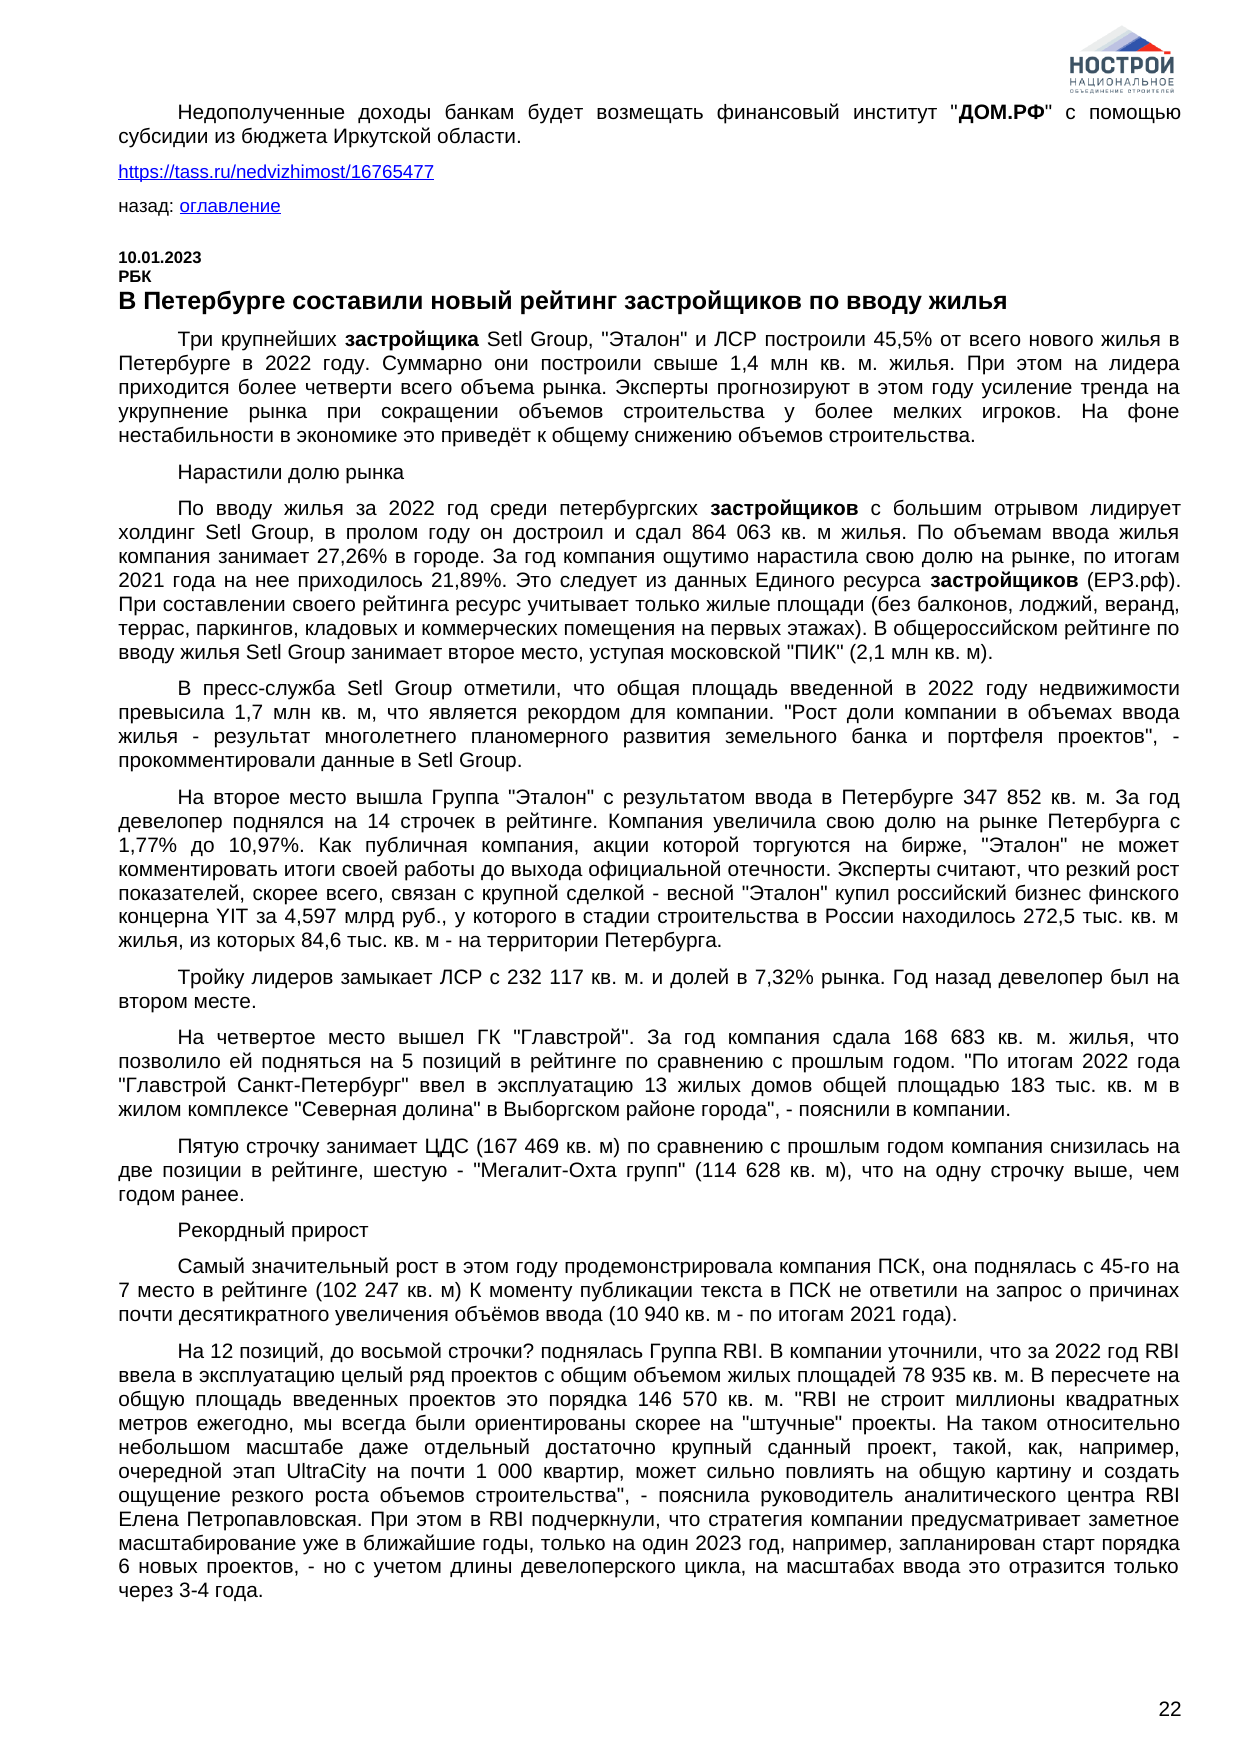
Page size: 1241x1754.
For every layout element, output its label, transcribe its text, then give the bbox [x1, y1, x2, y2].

text Самый значительный рост в этом году продемонстрировала компания ПСК, она поднялась с 45-го на 7 место в рейтинге (102 247 кв. м) К моменту публикации текста в ПСК не ответили на запрос о причинах почти десятикратного увеличения объёмов ввода (10 940 кв. м - по итогам 2021 года). [118, 1254, 1181, 1326]
text На четвертое место вышел ГК "Главстрой". За год компания сдала 168 683 кв. м. жилья, что позволило ей подняться на 5 позиций в рейтинге по сравнению с прошлым годом. "По итогам 2022 года "Главстрой Санкт-Петербург" ввел в эксплуатацию 13 жилых домов общей площадью 183 тыс. кв. м в жилом комплексе "Северная долина" в Выборгском районе города", - пояснили в компании. [118, 1025, 1181, 1121]
text Нарастили долю рынка [118, 459, 1181, 483]
text Рекордный прирост [118, 1218, 1181, 1242]
text назад: оглавление [118, 194, 1181, 216]
text На второе место вышла Группа "Эталон" с результатом ввода в Петербурге 347 852 кв. м. За год девелопер поднялся на 14 строчек в рейтинге. Компания увеличила свою долю на рынке Петербурга с 1,77% до 10,97%. Как публичная компания, акции которой торгуются на бирже, "Эталон" не может комментировать итоги своей работы до выхода официальной отечности. Эксперты считают, что резкий рост показателей, скорее всего, связан с крупной сделкой - весной "Эталон" купил российский бизнес финского концерна YIT за 4,597 млрд руб., у которого в стадии строительства в России находилось 272,5 тыс. кв. м жилья, из которых 84,6 тыс. кв. м - на территории Петербурга. [118, 784, 1181, 952]
text По вводу жилья за 2022 год среди петербургских застройщиков с большим отрывом лидирует холдинг Setl Group, в пролом году он достроил и сдал 864 063 кв. м жилья. По объемам ввода жилья компания занимает 27,26% в городе. За год компания ощутимо нарастила свою долю на рынке, по итогам 2021 года на нее приходилось 21,89%. Это следует из данных Единого ресурса застройщиков (ЕРЗ.рф). При составлении своего рейтинга ресурс учитывает только жилые площади (без балконов, лоджий, веранд, террас, паркингов, кладовых и коммерческих помещения на первых этажах). В общероссийском рейтинге по вводу жилья Setl Group занимает второе место, уступая московской "ПИК" (2,1 млн кв. м). [118, 496, 1181, 664]
text Пятую строчку занимает ЦДС (167 469 кв. м) по сравнению с прошлым годом компания снизилась на две позиции в рейтинге, шестую - "Мегалит-Охта групп" (114 628 кв. м), что на одну строчку выше, чем годом ранее. [118, 1133, 1181, 1205]
text В пресс-служба Setl Group отметили, что общая площадь введенной в 2022 году недвижимости превысила 1,7 млн кв. м, что является рекордом для компании. "Рост доли компании в объемах ввода жилья - результат многолетнего планомерного развития земельного банка и портфеля проектов", - прокомментировали данные в Setl Group. [118, 676, 1181, 772]
text Недополученные доходы банкам будет возмещать финансовый институт "ДОМ.РФ" с помощью субсидии из бюджета Иркутской области. [118, 100, 1181, 148]
picture [1061, 17, 1180, 92]
subtitle 10.01.2023 РБК В Петербурге составили новый рейтинг застройщиков по вводу жилья [118, 248, 1181, 315]
text На 12 позиций, до восьмой строчки? поднялась Группа RBI. В компании уточнили, что за 2022 год RBI ввела в эксплуатацию целый ряд проектов с общим объемом жилых площадей 78 935 кв. м. В пересчете на общую площадь введенных проектов это порядка 146 570 кв. м. "RBI не строит миллионы квадратных метров ежегодно, мы всегда были ориентированы скорее на "штучные" проекты. На таком относительно небольшом масштабе даже отдельный достаточно крупный сданный проект, такой, как, например, очередной этап UltraCity на почти 1 000 квартир, может сильно повлиять на общую картину и создать ощущение резкого роста объемов строительства", - пояснила руководитель аналитического центра RBI Елена Петропавловская. При этом в RBI подчеркнули, что стратегия компании предусматривает заметное масштабирование уже в ближайшие годы, только на один 2023 год, например, запланирован старт порядка 6 новых проектов, - но с учетом длины девелоперского цикла, на масштабах ввода это отразится только через 3-4 года. [118, 1339, 1181, 1602]
text Тройку лидеров замыкает ЛСР с 232 117 кв. м. и долей в 7,32% рынка. Год назад девелопер был на втором месте. [118, 965, 1181, 1013]
text https://tass.ru/nedvizhimost/16765477 [118, 161, 1181, 182]
text Три крупнейших застройщика Setl Group, "Эталон" и ЛСР построили 45,5% от всего нового жилья в Петербурге в 2022 году. Суммарно они построили свыше 1,4 млн кв. м. жилья. При этом на лидера приходится более четверти всего объема рынка. Эксперты прогнозируют в этом году усиление тренда на укрупнение рынка при сокращении объемов строительства у более мелких игроков. На фоне нестабильности в экономике это приведёт к общему снижению объемов строительства. [118, 327, 1181, 447]
